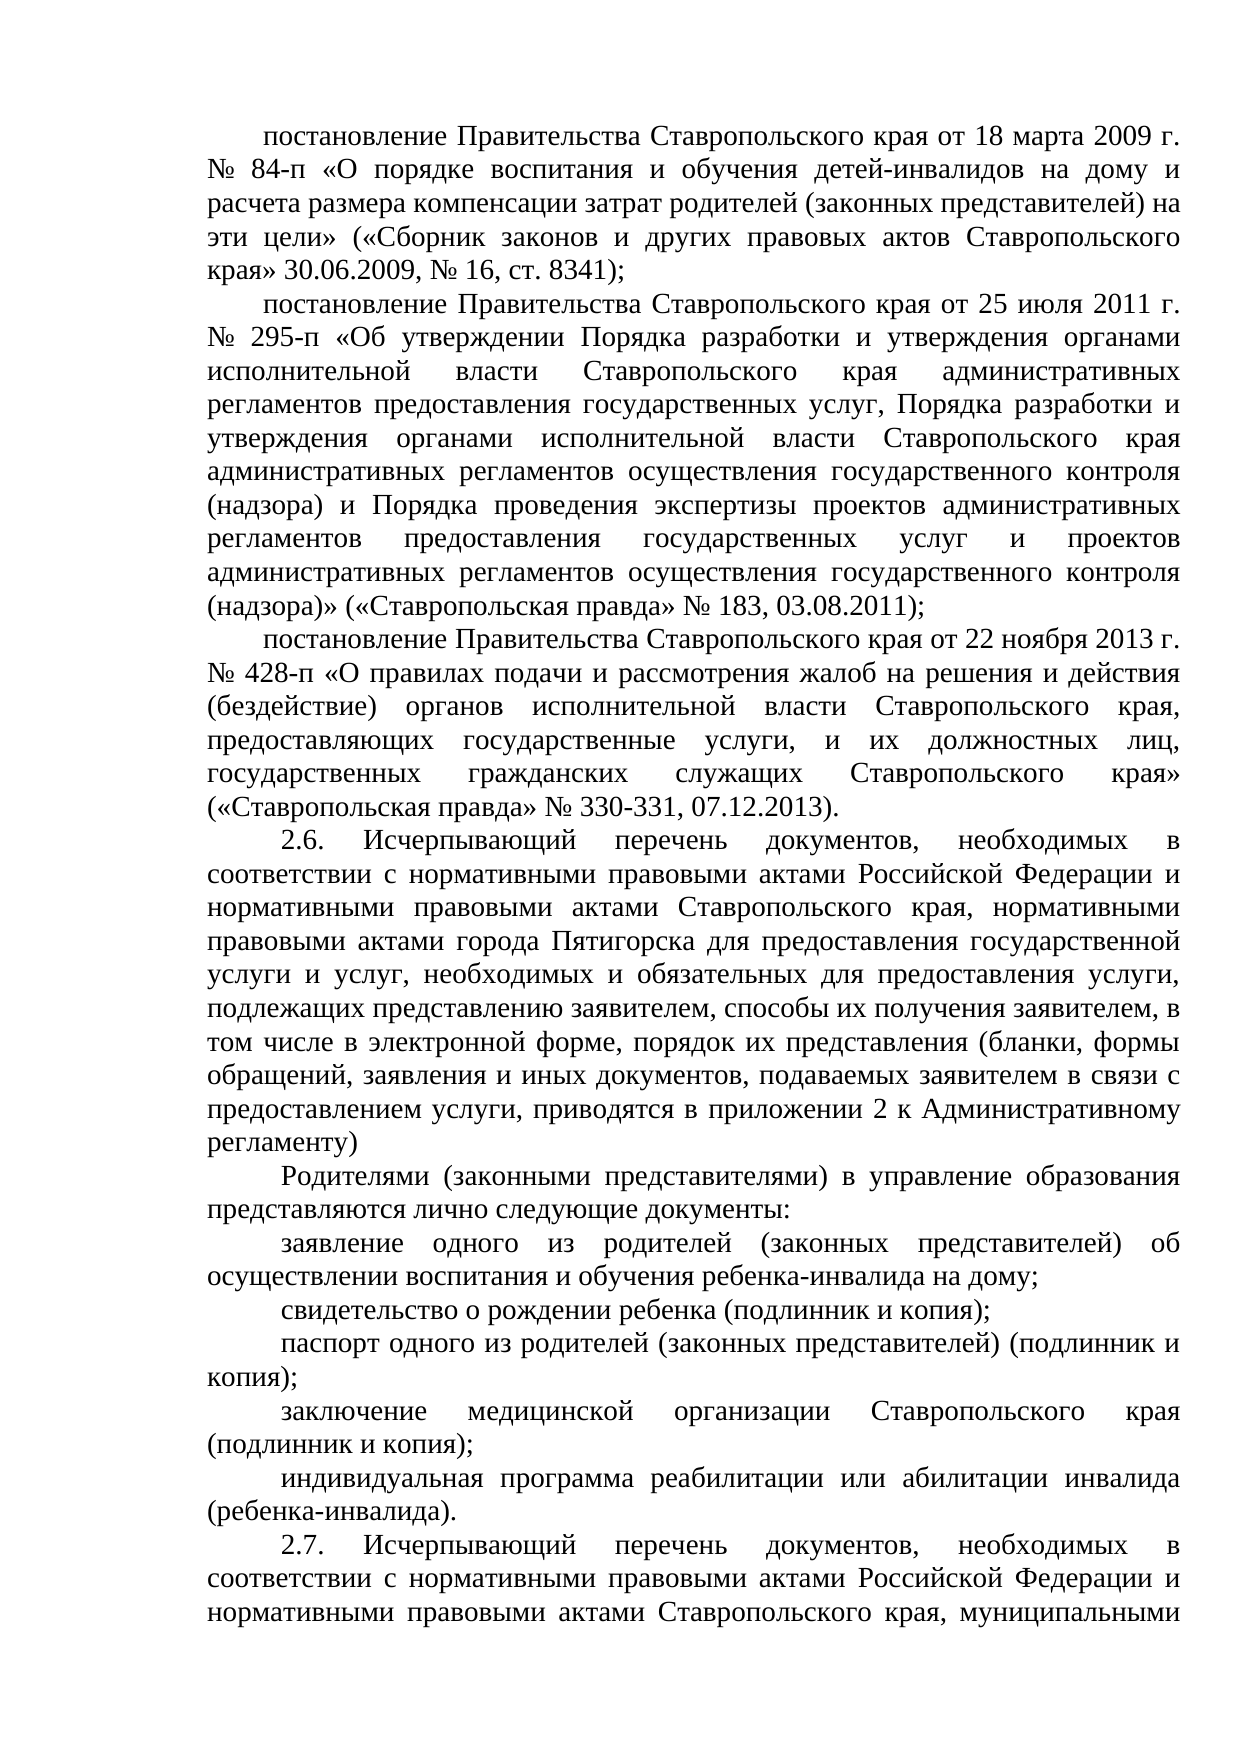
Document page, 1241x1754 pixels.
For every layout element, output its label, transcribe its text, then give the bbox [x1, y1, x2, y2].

text постановление Правительства Ставропольского края от 18 марта 2009 г. № 84-п «О порядке воспитания и обучения детей-инвалидов на дому и расчета размера компенсации затрат родителей (законных представителей) на эти цели» («Сборник законов и других правовых актов Ставропольского края» 30.06.2009, № 16, ст. 8341); [207, 118, 1181, 286]
text индивидуальная программа реабилитации или абилитации инвалида (ребенка-инвалида). [207, 1460, 1181, 1527]
text паспорт одного из родителей (законных представителей) (подлинник и копия); [207, 1326, 1181, 1393]
text заявление одного из родителей (законных представителей) об осуществлении воспитания и обучения ребенка-инвалида на дому; [207, 1225, 1181, 1292]
text свидетельство о рождении ребенка (подлинник и копия); [207, 1292, 1181, 1326]
subtitle постановление Правительства Ставропольского края от 25 июля 2011 г. № 295-п «Об утверждении Порядка разработки и утверждения органами исполнительной власти Ставропольского края административных регламентов предоставления государственных услуг, Порядка разработки и утверждения органами исполнительной власти Ставропольского края административных регламентов осуществления государственного контроля (надзора) и Порядка проведения экспертизы проектов административных регламентов предоставления государственных услуг и проектов административных регламентов осуществления государственного контроля (надзора)» («Ставропольская правда» № 183, 03.08.2011); [207, 286, 1181, 621]
text 2.6. Исчерпывающий перечень документов, необходимых в соответствии с нормативными правовыми актами Российской Федерации и нормативными правовыми актами Ставропольского края, нормативными правовыми актами города Пятигорска для предоставления государственной услуги и услуг, необходимых и обязательных для предоставления услуги, подлежащих представлению заявителем, способы их получения заявителем, в том числе в электронной форме, порядок их представления (бланки, формы обращений, заявления и иных документов, подаваемых заявителем в связи с предоставлением услуги, приводятся в приложении 2 к Административному регламенту) [207, 822, 1181, 1158]
text постановление Правительства Ставропольского края от 22 ноября 2013 г. № 428-п «О правилах подачи и рассмотрения жалоб на решения и действия (бездействие) органов исполнительной власти Ставропольского края, предоставляющих государственные услуги, и их должностных лиц, государственных гражданских служащих Ставропольского края» («Ставропольская правда» № 330-331, 07.12.2013). [207, 621, 1181, 822]
text заключение медицинской организации Ставропольского края (подлинник и копия); [207, 1393, 1181, 1460]
text Родителями (законными представителями) в управление образования представляются лично следующие документы: [207, 1158, 1181, 1225]
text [207, 1527, 1181, 1627]
